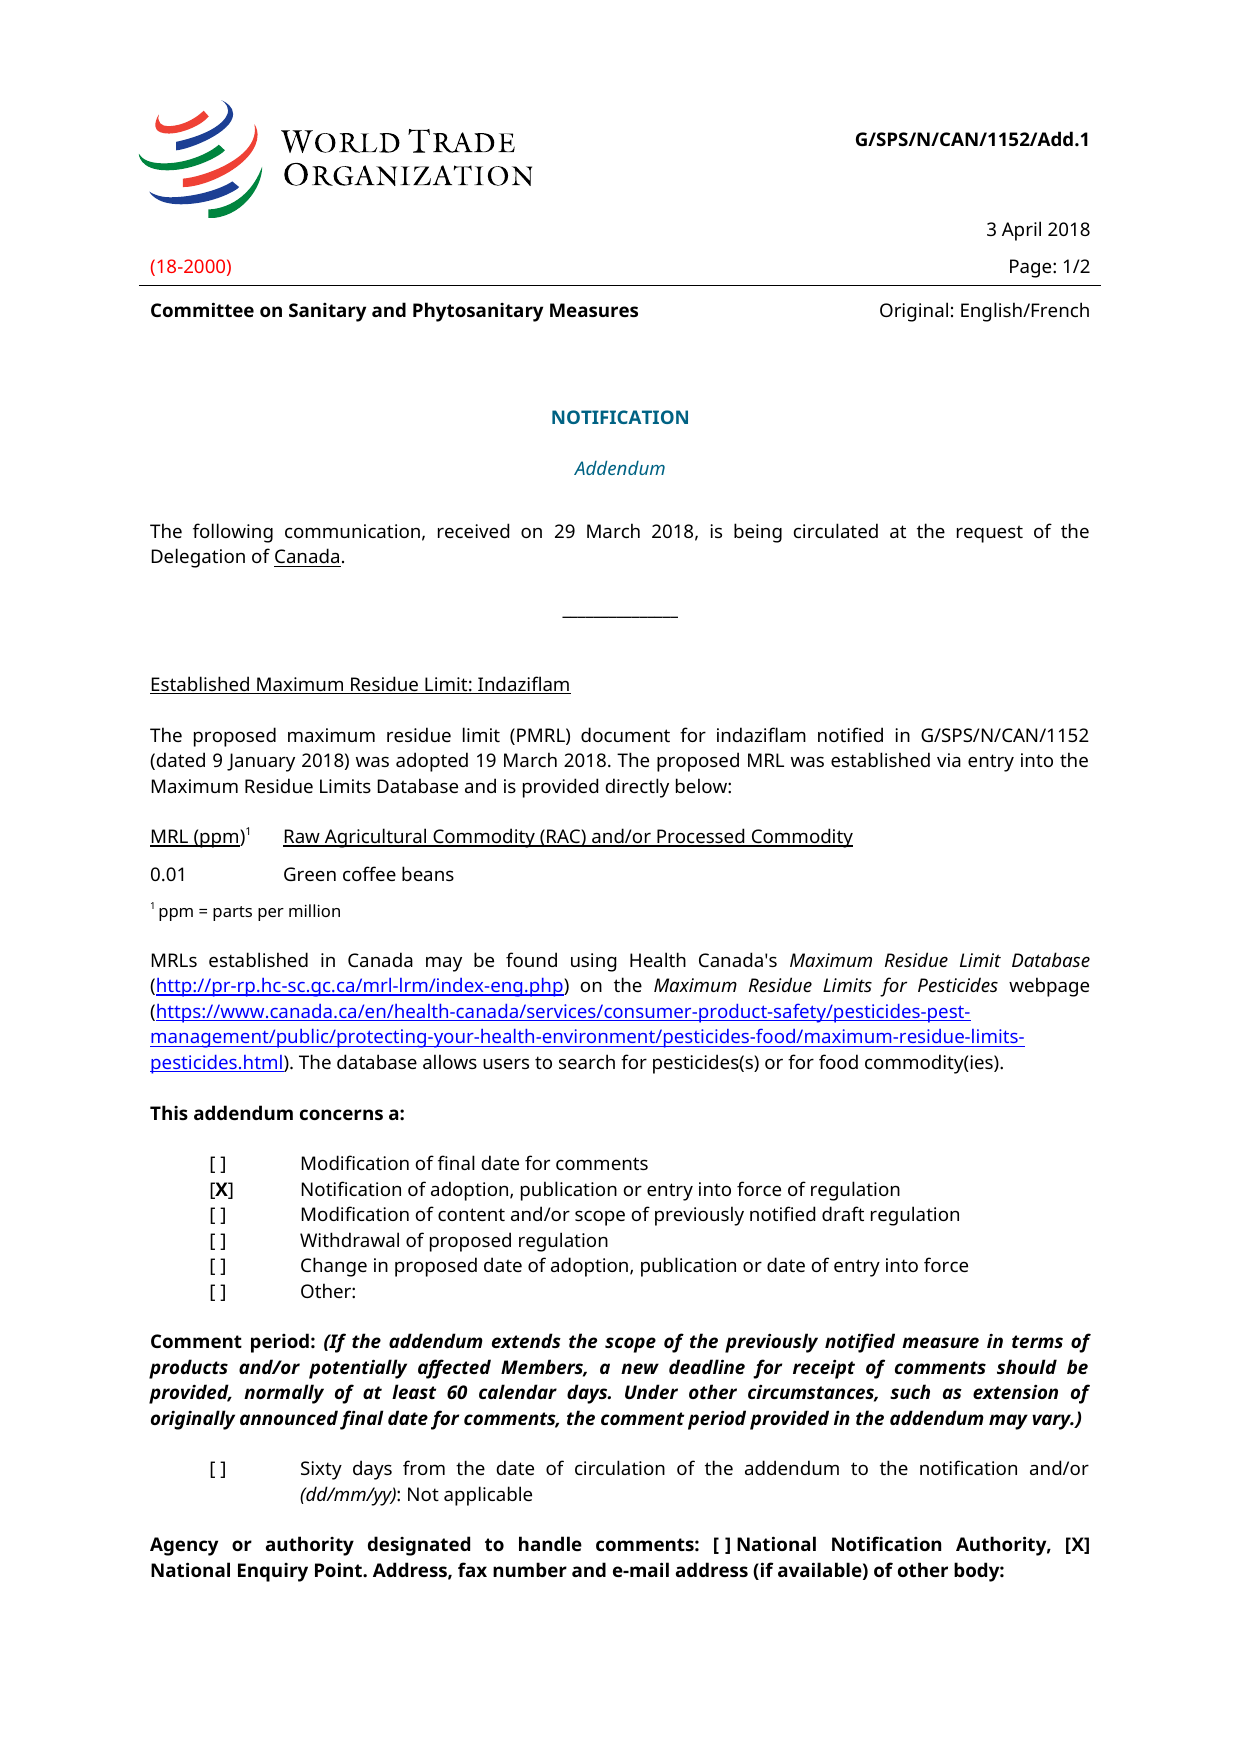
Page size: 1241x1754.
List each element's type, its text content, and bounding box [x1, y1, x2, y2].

table_header Established Maximum Residue Limit: Indaziflam [139, 671, 1101, 722]
table_cell [ ] Other: [139, 1278, 1101, 1328]
table_cell [X] Notification of adoption, publication or entry into force of regulation [139, 1176, 1101, 1201]
table_cell [ ] Withdrawal of proposed regulation [139, 1227, 1101, 1252]
table_cell [ ] Change in proposed date of adoption, publication or date of entry into force [139, 1253, 1101, 1278]
table_cell [ ] Modification of content and/or scope of previously notified draft regulation [139, 1201, 1101, 1227]
table_cell The proposed maximum residue limit (PMRL) document for indaziflam notified in G/SPS/N/CAN/1152 (dated 9 January 2018) was adopted 19 March 2018. The proposed MRL was established via entry into the Maximum Residue Limits Database and is provided directly below: MRL (ppm)1 Raw Agricultural Commodity (RAC) and/or Processed Commodity 0.01 Green coffee beans 1 ppm = parts per million MRLs established in Canada may be found using Health Canada's Maximum Residue Limit Database (http://pr-rp.hc-sc.gc.ca/mrl-lrm/index-eng.php) on the Maximum Residue Limits for Pesticides webpage (https://www.canada.ca/en/health-canada/services/consumer-product-safety/pesticides-pest-management/public/protecting-your-health-environment/pesticides-food/maximum-residue-limits-pesticides.html). The database allows users to search for pesticides(s) or for food commodity(ies). [139, 722, 1101, 1100]
table_cell Comment period: (If the addendum extends the scope of the previously notified measure in terms of products and/or potentially affected Members, a new deadline for receipt of comments should be provided, normally of at least 60 calendar days. Under other circumstances, such as extension of originally announced final date for comments, the comment period provided in the addendum may vary.) [139, 1329, 1101, 1456]
table_cell This addendum concerns a: [139, 1100, 1101, 1150]
table_cell [ ] Sixty days from the date of circulation of the addendum to the notification and/or (dd/mm/yy): Not applicable [139, 1456, 1101, 1532]
text _______________ [150, 595, 1090, 620]
table_cell [ ] Modification of final date for comments [139, 1150, 1101, 1176]
table_cell Agency or authority designated to handle comments: [ ] National Notification Authority, [X] National Enquiry Point. Address, fax number and e-mail address (if available) of other body: [139, 1532, 1101, 1595]
title Addendum [150, 455, 1090, 481]
text The following communication, received on 29 March 2018, is being circulated at the request of the Delegation of Canada. [150, 518, 1090, 569]
title NOTIFICATION [150, 405, 1090, 430]
